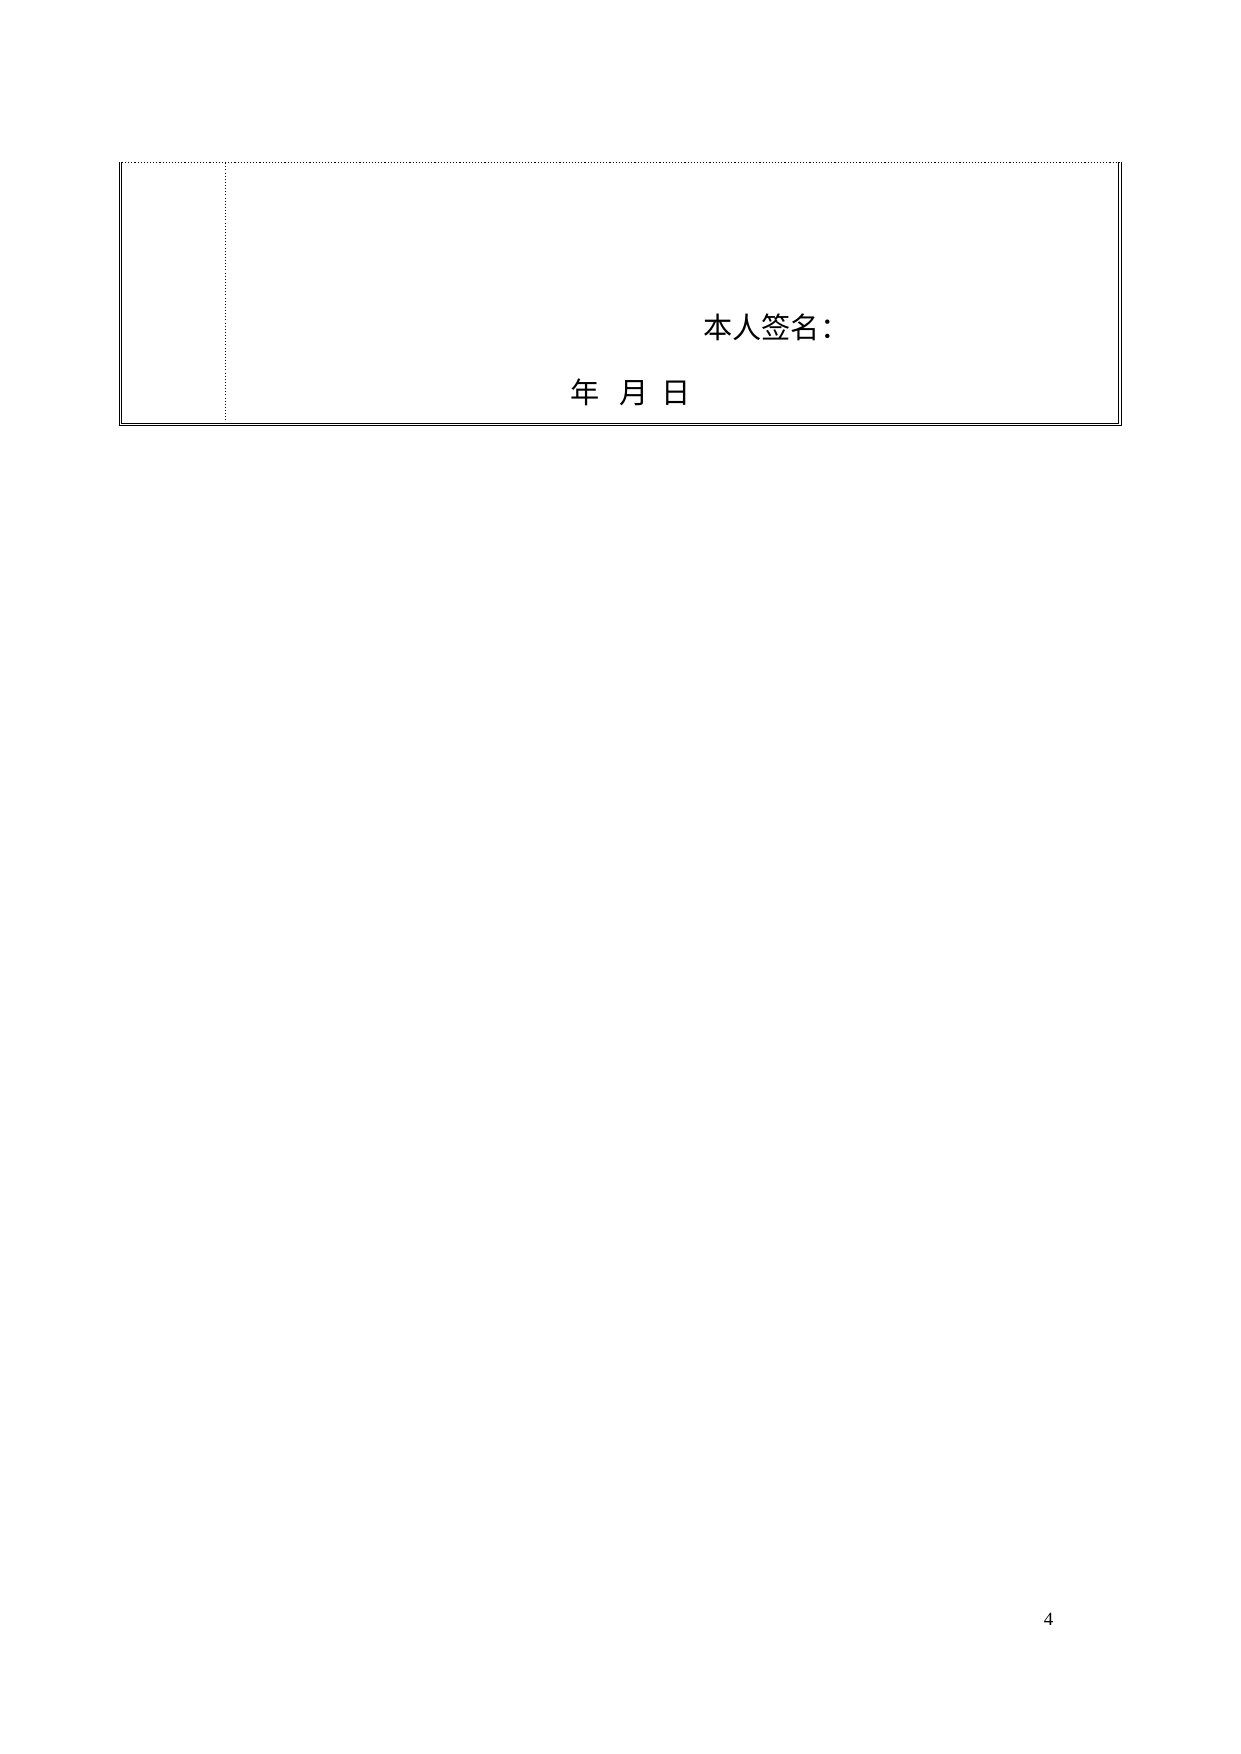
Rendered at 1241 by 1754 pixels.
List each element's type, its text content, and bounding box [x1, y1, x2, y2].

table_cell 承诺书 [122, 162, 225, 423]
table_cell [225, 162, 1118, 423]
